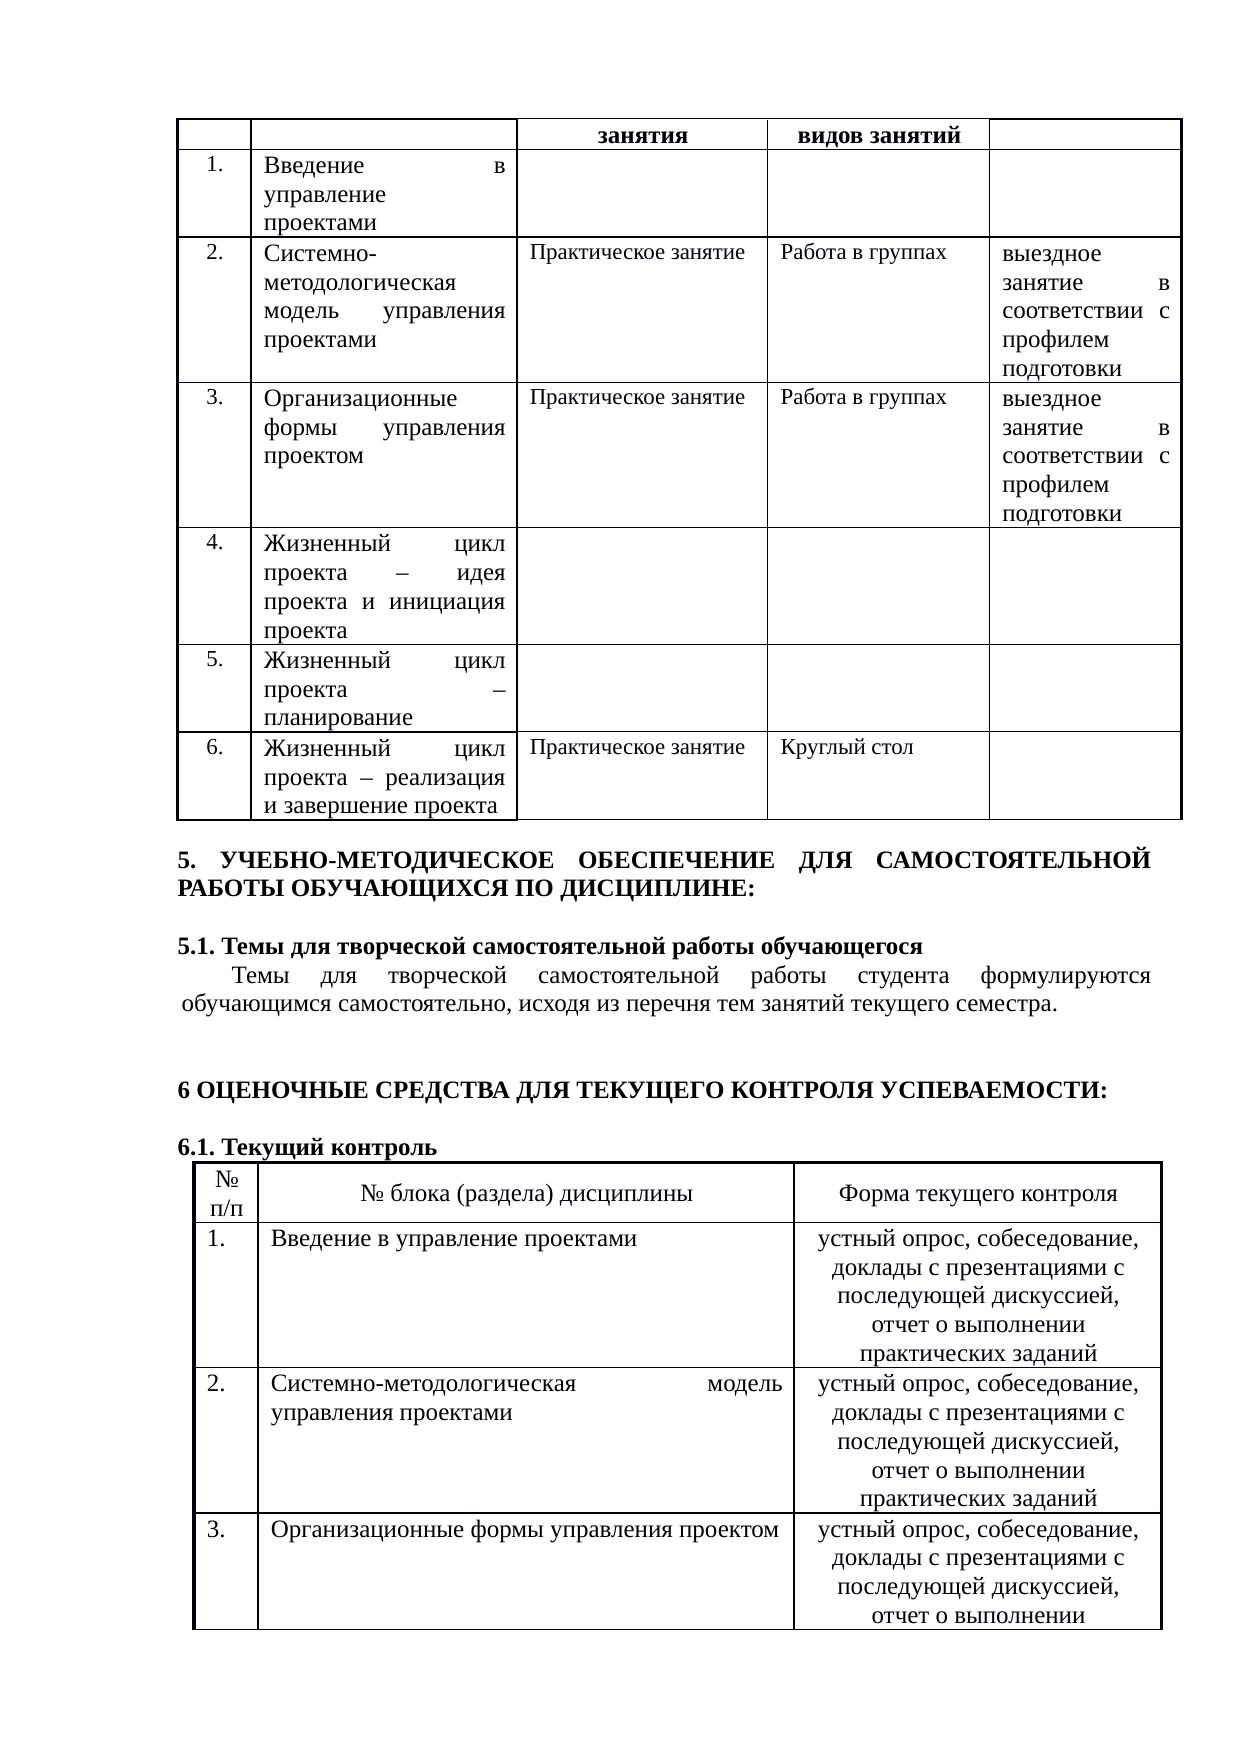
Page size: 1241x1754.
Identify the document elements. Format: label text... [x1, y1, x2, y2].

table_cell Практическое занятие [518, 383, 767, 527]
table_header № п/п [196, 1164, 257, 1222]
table_cell Системно-методологическая модель управления проектами [259, 1368, 793, 1512]
table_cell Жизненный цикл проекта – планирование [252, 645, 516, 731]
table_header № блока (раздела) дисциплины [259, 1164, 793, 1222]
table_cell [990, 528, 1180, 643]
table_cell 5. [179, 645, 250, 731]
table_cell 6. [179, 733, 250, 819]
table_cell [990, 732, 1180, 819]
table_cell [518, 119, 767, 148]
table_cell [990, 150, 1180, 236]
table_cell 2. [196, 1368, 257, 1512]
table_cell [768, 119, 989, 148]
table_cell [518, 528, 767, 643]
table_cell 3. [179, 383, 250, 527]
table_cell Жизненный цикл проекта – идея проекта и инициация проекта [252, 528, 516, 643]
table_cell [518, 150, 767, 236]
table_cell Жизненный цикл проекта – реализация и завершение проекта [252, 733, 516, 819]
table_cell [768, 645, 989, 731]
table_cell выездное занятие в соответствии с профилем подготовки [990, 238, 1180, 382]
text 5. Учебно-методическое обеспечение для самостоятельной работы обучающихся по дисциплине: [177, 845, 1152, 902]
table_cell 1. [196, 1223, 257, 1367]
text Темы для творческой самостоятельной работы студента формулируются обучающимся самостоятельно, исходя из перечня тем занятий текущего семестра. [181, 960, 1152, 1017]
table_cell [795, 1514, 1160, 1629]
table_cell Работа в группах [768, 238, 989, 382]
table_cell [768, 150, 989, 236]
table_cell 4. [179, 528, 250, 643]
text 6.1. Текущий контроль [177, 1132, 1152, 1161]
table_cell Работа в группах [768, 383, 989, 527]
table_cell [518, 645, 767, 731]
table_cell Введение в управление проектами [259, 1223, 793, 1367]
table_cell [768, 528, 989, 643]
table_cell Круглый стол [768, 732, 989, 819]
table_cell Практическое занятие [518, 732, 767, 819]
table_cell 3. [196, 1514, 257, 1629]
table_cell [259, 1514, 793, 1629]
table_cell 1. [179, 150, 250, 236]
table_cell Введение в управление проектами [252, 150, 516, 236]
text 6 Оценочные средства для текущего контроля успеваемости: [177, 1075, 1152, 1103]
text 5.1. Темы для творческой самостоятельной работы обучающегося [177, 931, 1152, 960]
table_cell Системно-методологическая модель управления проектами [252, 238, 516, 382]
table_header Форма текущего контроля [795, 1164, 1160, 1222]
table_cell выездное занятие в соответствии с профилем подготовки [990, 383, 1180, 527]
table_cell 2. [179, 238, 250, 382]
table_cell Практическое занятие [518, 238, 767, 382]
table_cell [990, 645, 1180, 731]
table_cell устный опрос, собеседование, доклады с презентациями с последующей дискуссией, отчет о выполнении практических заданий [795, 1368, 1160, 1512]
table_cell устный опрос, собеседование, доклады с презентациями с последующей дискуссией, отчет о выполнении практических заданий [795, 1223, 1160, 1367]
table_cell Организационные формы управления проектом [252, 383, 516, 527]
